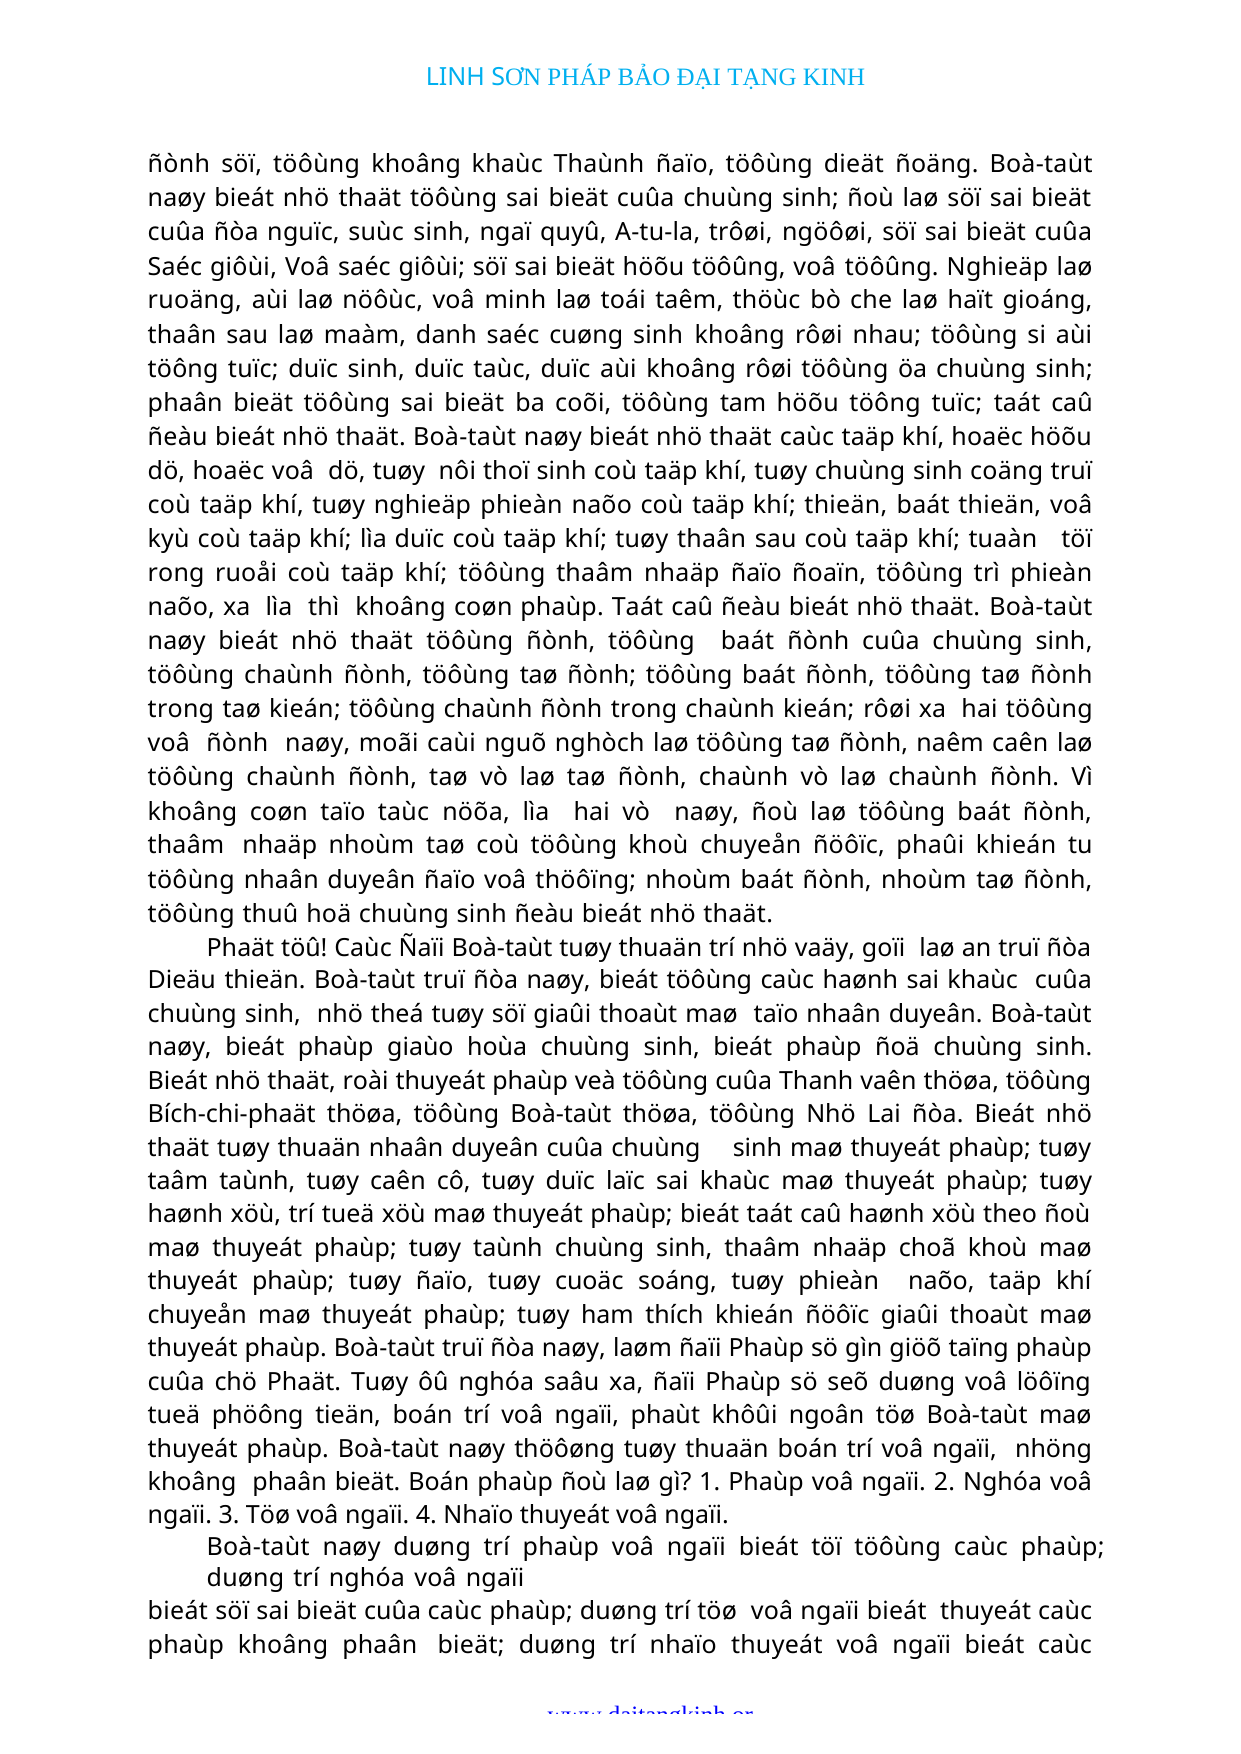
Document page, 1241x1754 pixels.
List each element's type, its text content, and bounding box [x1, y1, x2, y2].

text Phaät töû! Caùc Ñaïi Boà-taùt tuøy thuaän trí nhö vaäy, goïi laø an truï ñòa Dieäu thieän. Boà-taùt truï ñòa naøy, bieát töôùng caùc haønh sai khaùc cuûa chuùng sinh, nhö theá tuøy söï giaûi thoaùt maø taïo nhaân duyeân. Boà-taùt naøy, bieát phaùp giaùo hoùa chuùng sinh, bieát phaùp ñoä chuùng sinh. Bieát nhö thaät, roài thuyeát phaùp veà töôùng cuûa Thanh vaên thöøa, töôùng Bích-chi-phaät thöøa, töôùng Boà-taùt thöøa, töôùng Nhö Lai ñòa. Bieát nhö thaät tuøy thuaän nhaân duyeân cuûa chuùng sinh maø thuyeát phaùp; tuøy taâm taùnh, tuøy caên cô, tuøy duïc laïc sai khaùc maø thuyeát phaùp; tuøy haønh xöù, trí tueä xöù maø thuyeát phaùp; bieát taát caû haønh xöù theo ñoù maø thuyeát phaùp; tuøy taùnh chuùng sinh, thaâm nhaäp choã khoù maø thuyeát phaùp; tuøy ñaïo, tuøy cuoäc soáng, tuøy phieàn naõo, taäp khí chuyeån maø thuyeát phaùp; tuøy ham thích khieán ñöôïc giaûi thoaùt maø thuyeát phaùp. Boà-taùt truï ñòa naøy, laøm ñaïi Phaùp sö gìn giöõ taïng phaùp cuûa chö Phaät. Tuøy ôû nghóa saâu xa, ñaïi Phaùp sö seõ duøng voâ löôïng tueä phöông tieän, boán trí voâ ngaïi, phaùt khôûi ngoân töø Boà-taùt maø thuyeát phaùp. Boà-taùt naøy thöôøng tuøy thuaän boán trí voâ ngaïi, nhöng khoâng phaân bieät. Boán phaùp ñoù laø gì? 1. Phaùp voâ ngaïi. 2. Nghóa voâ ngaïi. 3. Töø voâ ngaïi. 4. Nhaïo thuyeát voâ ngaïi. [147, 929, 1093, 1531]
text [147, 1593, 1093, 1661]
text Boà-taùt naøy duøng trí phaùp voâ ngaïi bieát töï töôùng caùc phaùp; duøng trí nghóa voâ ngaïi [206, 1531, 1105, 1593]
text ñònh söï, töôùng khoâng khaùc Thaùnh ñaïo, töôùng dieät ñoäng. Boà-taùt naøy bieát nhö thaät töôùng sai bieät cuûa chuùng sinh; ñoù laø söï sai bieät cuûa ñòa nguïc, suùc sinh, ngaï quyû, A-tu-la, trôøi, ngöôøi, söï sai bieät cuûa Saéc giôùi, Voâ saéc giôùi; söï sai bieät höõu töôûng, voâ töôûng. Nghieäp laø ruoäng, aùi laø nöôùc, voâ minh laø toái taêm, thöùc bò che laø haït gioáng, thaân sau laø maàm, danh saéc cuøng sinh khoâng rôøi nhau; töôùng si aùi töông tuïc; duïc sinh, duïc taùc, duïc aùi khoâng rôøi töôùng öa chuùng sinh; phaân bieät töôùng sai bieät ba coõi, töôùng tam höõu töông tuïc; taát caû ñeàu bieát nhö thaät. Boà-taùt naøy bieát nhö thaät caùc taäp khí, hoaëc höõu dö, hoaëc voâ dö, tuøy nôi thoï sinh coù taäp khí, tuøy chuùng sinh coäng truï coù taäp khí, tuøy nghieäp phieàn naõo coù taäp khí; thieän, baát thieän, voâ kyù coù taäp khí; lìa duïc coù taäp khí; tuøy thaân sau coù taäp khí; tuaàn töï rong ruoåi coù taäp khí; töôùng thaâm nhaäp ñaïo ñoaïn, töôùng trì phieàn naõo, xa lìa thì khoâng coøn phaùp. Taát caû ñeàu bieát nhö thaät. Boà-taùt naøy bieát nhö thaät töôùng ñònh, töôùng baát ñònh cuûa chuùng sinh, töôùng chaùnh ñònh, töôùng taø ñònh; töôùng baát ñònh, töôùng taø ñònh trong taø kieán; töôùng chaùnh ñònh trong chaùnh kieán; rôøi xa hai töôùng voâ ñònh naøy, moãi caùi nguõ nghòch laø töôùng taø ñònh, naêm caên laø töôùng chaùnh ñònh, taø vò laø taø ñònh, chaùnh vò laø chaùnh ñònh. Vì khoâng coøn taïo taùc nöõa, lìa hai vò naøy, ñoù laø töôùng baát ñònh, thaâm nhaäp nhoùm taø coù töôùng khoù chuyeån ñöôïc, phaûi khieán tu töôùng nhaân duyeân ñaïo voâ thöôïng; nhoùm baát ñònh, nhoùm taø ñònh, töôùng thuû hoä chuùng sinh ñeàu bieát nhö thaät. [147, 146, 1093, 929]
